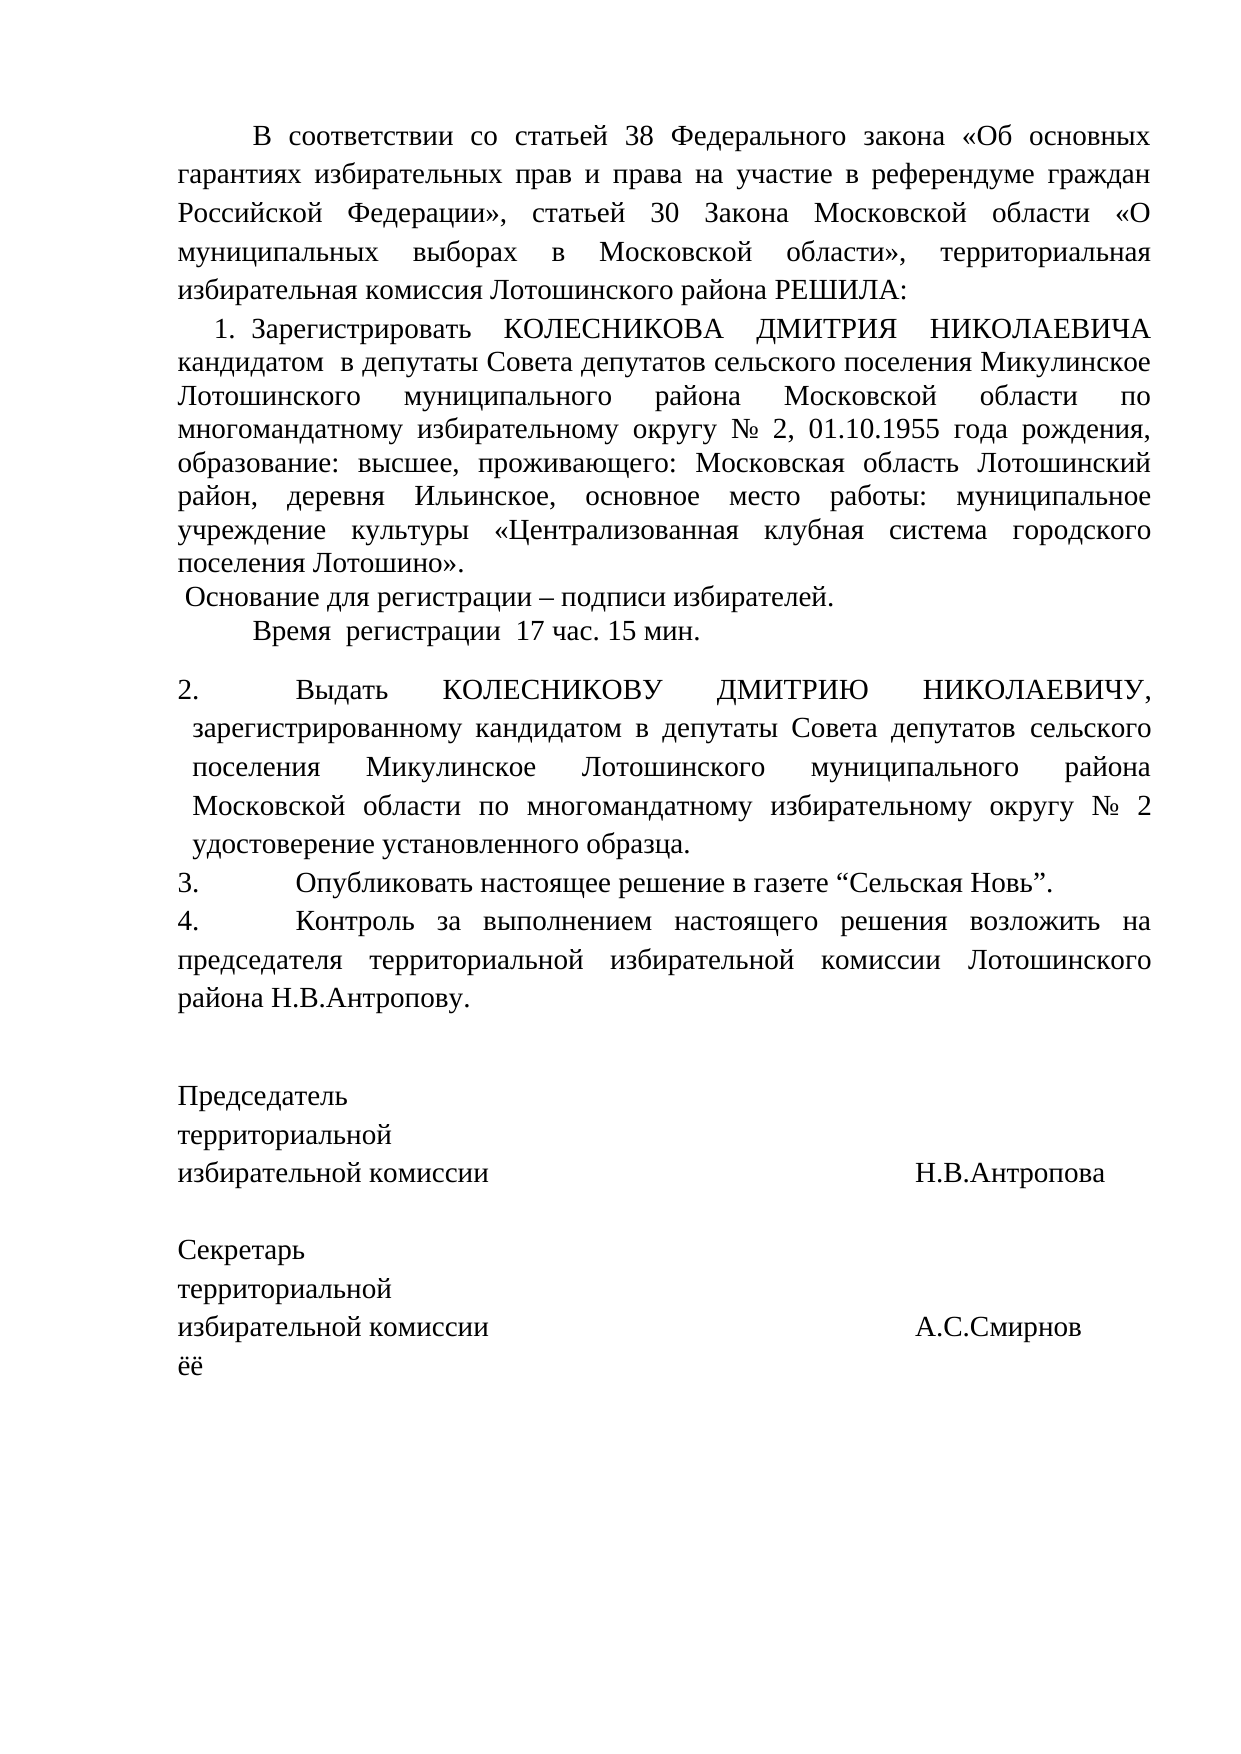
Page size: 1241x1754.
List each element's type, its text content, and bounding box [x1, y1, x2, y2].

text территориальной [177, 1117, 1152, 1150]
list Контроль за выполнением настоящего решения возложить на председателя территориальной избирательной комиссии Лотошинского района Н.В.Антропову. [177, 903, 1152, 1014]
text В соответствии со статьей 38 Федерального закона «Об основных гарантиях избирательных прав и права на участие в референдуме граждан Российской Федерации», статьей 30 Закона Московской области «О муниципальных выборах в Московской области», территориальная избирательная комиссия Лотошинского района РЕШИЛА: [177, 118, 1152, 306]
text Секретарь [177, 1232, 1152, 1266]
text Председатель [177, 1078, 1152, 1112]
text ёё [177, 1348, 1152, 1382]
text Время регистрации 17 час. 15 мин. [177, 613, 1152, 646]
subtitle Зарегистрировать КОЛЕСНИКОВА ДМИТРИЯ НИКОЛАЕВИЧА кандидатом в депутаты Совета депутатов сельского поселения Микулинское Лотошинского муниципального района Московской области по многомандатному избирательному округу № 2, 01.10.1955 года рождения, образование: высшее, проживающего: Московская область Лотошинский район, деревня Ильинское, основное место работы: муниципальное учреждение культуры «Централизованная клубная система городского поселения Лотошино». Основание для регистрации – подписи избирателей. [177, 311, 1152, 613]
text избирательной комиссии Н.В.Антропова [177, 1155, 1152, 1189]
list Выдать КОЛЕСНИКОВУ ДМИТРИЮ НИКОЛАЕВИЧУ, зарегистрированному кандидатом в депутаты Совета депутатов сельского поселения Микулинское Лотошинского муниципального района Московской области по многомандатному избирательному округу № 2 удостоверение установленного образца. [177, 672, 1152, 860]
list Опубликовать настоящее решение в газете “Сельская Новь”. [177, 865, 1152, 898]
text территориальной [177, 1271, 1152, 1304]
text избирательной комиссии А.С.Смирнов [177, 1309, 1152, 1343]
